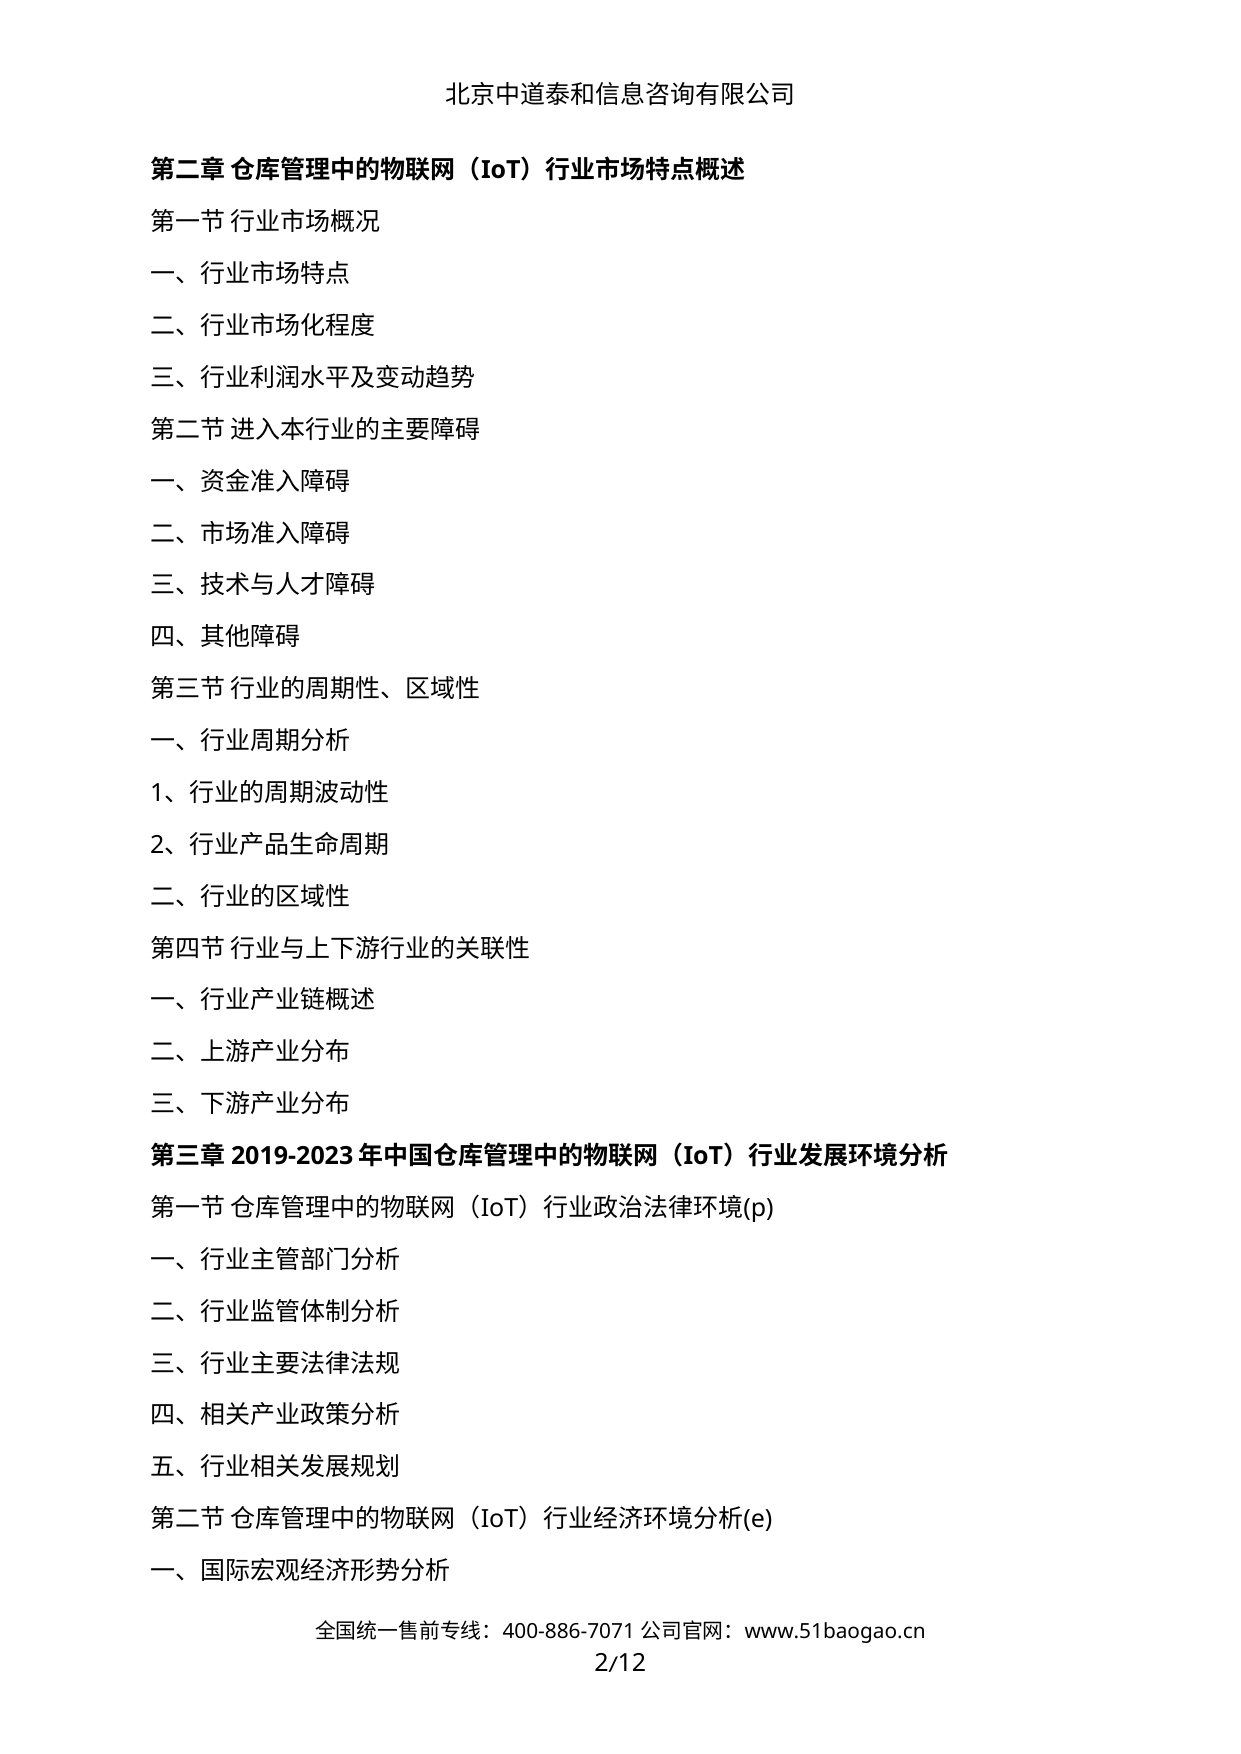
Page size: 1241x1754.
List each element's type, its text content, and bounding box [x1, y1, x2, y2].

text 三、行业主要法律法规 [150, 1343, 1090, 1379]
text 第二章 仓库管理中的物联网（IoT）行业市场特点概述 [150, 150, 1090, 186]
text 二、上游产业分布 [150, 1032, 1090, 1068]
text 一、行业周期分析 [150, 721, 1090, 757]
text 一、行业市场特点 [150, 254, 1090, 290]
text 2、行业产品生命周期 [150, 824, 1090, 861]
text 第一节 行业市场概况 [150, 202, 1090, 238]
text 第三章 2019-2023年中国仓库管理中的物联网（IoT）行业发展环境分析 [150, 1136, 1090, 1172]
text 第三节 行业的周期性、区域性 [150, 669, 1090, 705]
text 一、国际宏观经济形势分析 [150, 1551, 1090, 1587]
text 第二节 仓库管理中的物联网（IoT）行业经济环境分析(e) [150, 1499, 1090, 1535]
text 一、资金准入障碍 [150, 461, 1090, 497]
text 第一节 仓库管理中的物联网（IoT）行业政治法律环境(p) [150, 1187, 1090, 1224]
text 二、行业监管体制分析 [150, 1291, 1090, 1327]
text 一、行业主管部门分析 [150, 1239, 1090, 1276]
text 二、行业的区域性 [150, 876, 1090, 912]
text 1、行业的周期波动性 [150, 772, 1090, 809]
text 第四节 行业与上下游行业的关联性 [150, 928, 1090, 964]
text 三、下游产业分布 [150, 1084, 1090, 1120]
text 四、其他障碍 [150, 617, 1090, 653]
text 三、行业利润水平及变动趋势 [150, 357, 1090, 394]
text 二、市场准入障碍 [150, 513, 1090, 549]
text 五、行业相关发展规划 [150, 1447, 1090, 1483]
text 四、相关产业政策分析 [150, 1395, 1090, 1431]
text 第二节 进入本行业的主要障碍 [150, 409, 1090, 446]
text 一、行业产业链概述 [150, 980, 1090, 1016]
text 三、技术与人才障碍 [150, 565, 1090, 601]
text 二、行业市场化程度 [150, 306, 1090, 342]
